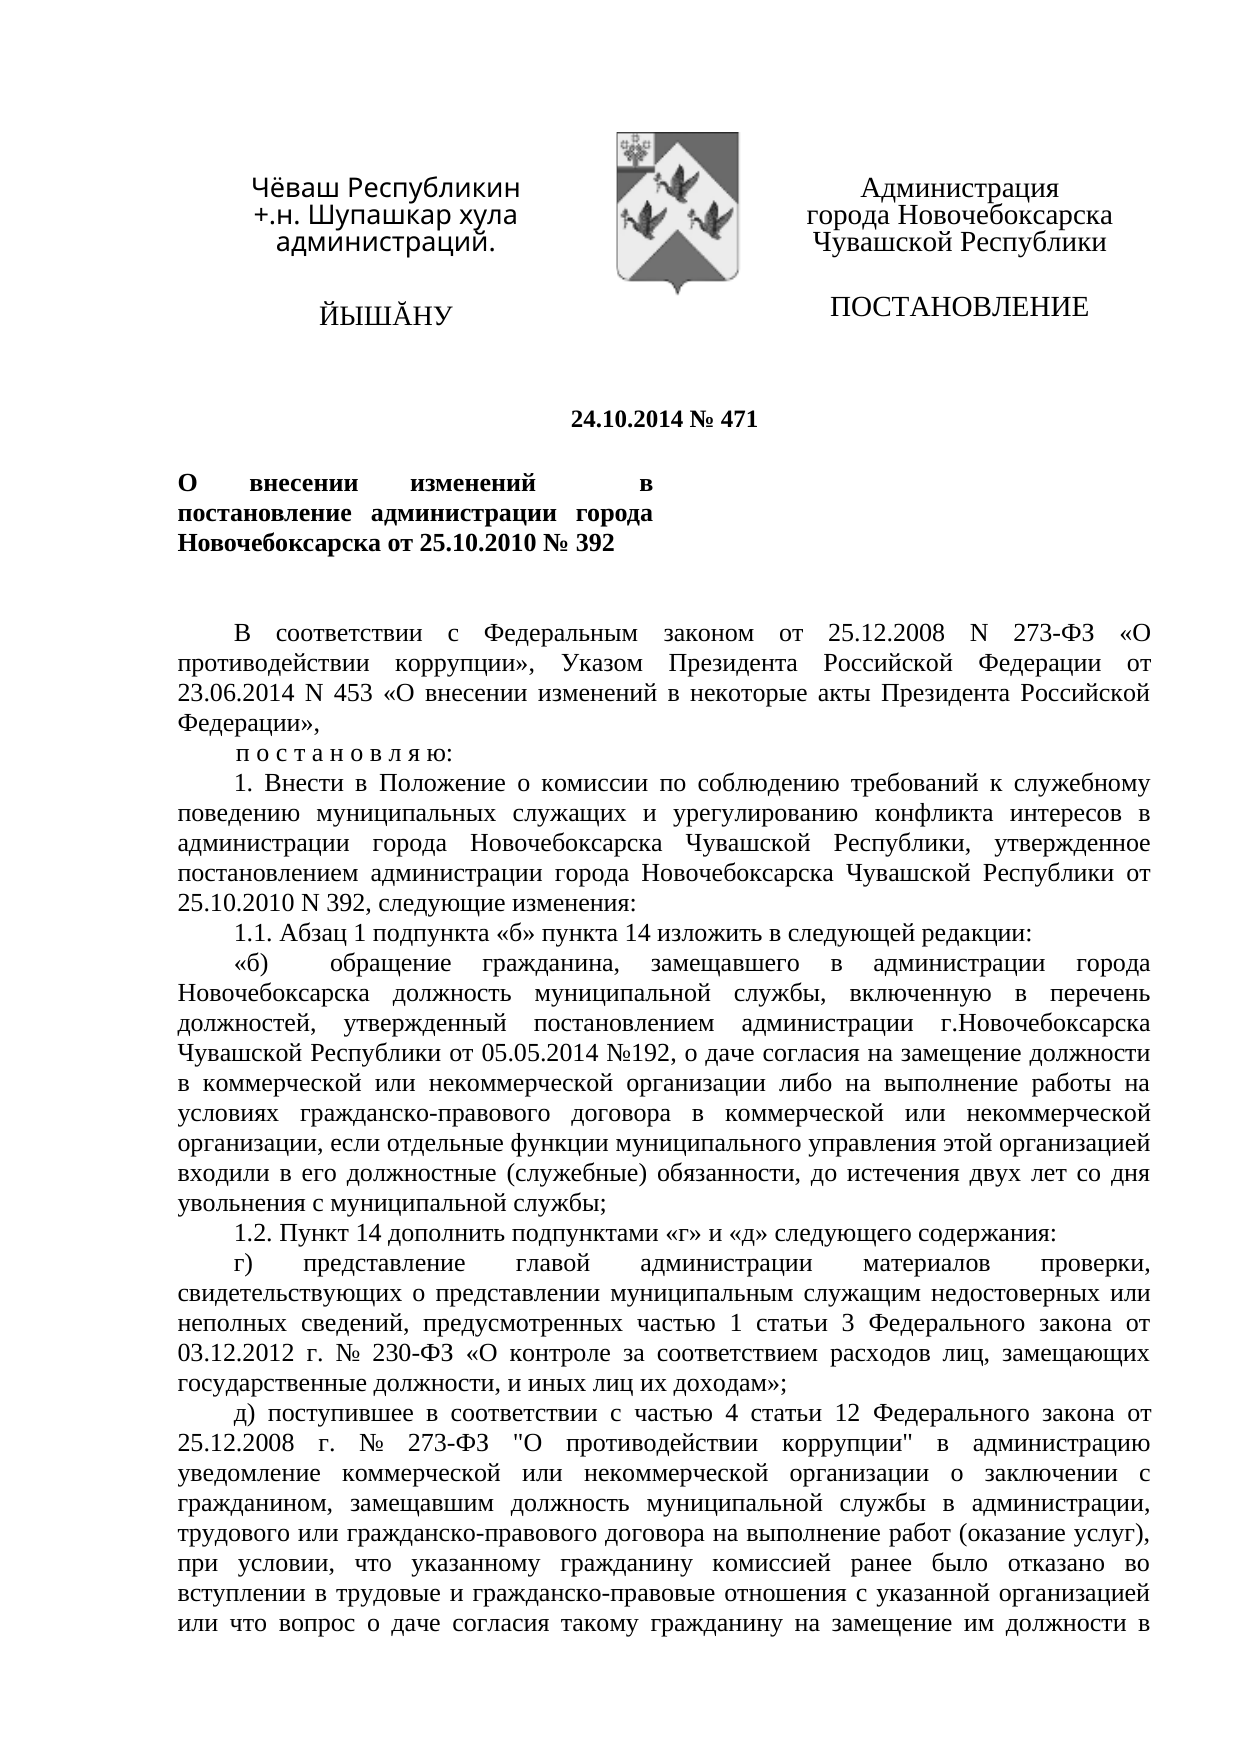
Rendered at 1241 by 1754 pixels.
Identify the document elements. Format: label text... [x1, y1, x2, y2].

text 1.1. Абзац 1 подпункта «б» пункта 14 изложить в следующей редакции: [177, 917, 1152, 947]
table_header Чёваш Республикин +.н. Шупашкар хула администраций. ЙЫШĂНУ [166, 133, 605, 404]
table_header О внесении изменений в постановление администрации города Новочебоксарска от 25.10.2010 № 392 [166, 433, 664, 557]
text 1. Внести в Положение о комиссии по соблюдению требований к служебному поведению муниципальных служащих и урегулированию конфликта интересов в администрации города Новочебоксарска Чувашской Республики, утвержденное постановлением администрации города Новочебоксарска Чувашской Республики от 25.10.2010 N 392, следующие изменения: [177, 767, 1152, 917]
text В соответствии с Федеральным законом от 25.12.2008 N 273-ФЗ «О противодействии коррупции», Указом Президента Российской Федерации от 23.06.2014 N 453 «О внесении изменений в некоторые акты Президента Российской Федерации», [177, 617, 1152, 737]
text п о с т а н о в л я ю: [177, 737, 1152, 767]
table_header [605, 133, 753, 404]
text «б) обращение гражданина, замещавшего в администрации города Новочебоксарска должность муниципальной службы, включенную в перечень должностей, утвержденный постановлением администрации г.Новочебоксарска Чувашской Республики от 05.05.2014 №192, о даче согласия на замещение должности в коммерческой или некоммерческой организации либо на выполнение работы на условиях гражданско-правового договора в коммерческой или некоммерческой организации, если отдельные функции муниципального управления этой организацией входили в его должностные (служебные) обязанности, до истечения двух лет со дня увольнения с муниципальной службы; [177, 947, 1152, 1217]
table_header Администрация города Новочебоксарска Чувашской Республики ПОСТАНОВЛЕНИЕ [753, 133, 1166, 404]
text 1.2. Пункт 14 дополнить подпунктами «г» и «д» следующего содержания: [177, 1217, 1152, 1247]
text 24.10.2014 № 471 [177, 404, 1152, 433]
text г) представление главой администрации материалов проверки, свидетельствующих о представлении муниципальным служащим недостоверных или неполных сведений, предусмотренных частью 1 статьи 3 Федерального закона от 03.12.2012 г. № 230-ФЗ «О контроле за соответствием расходов лиц, замещающих государственные должности, и иных лиц их доходам»; [177, 1247, 1152, 1397]
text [177, 1397, 1152, 1637]
